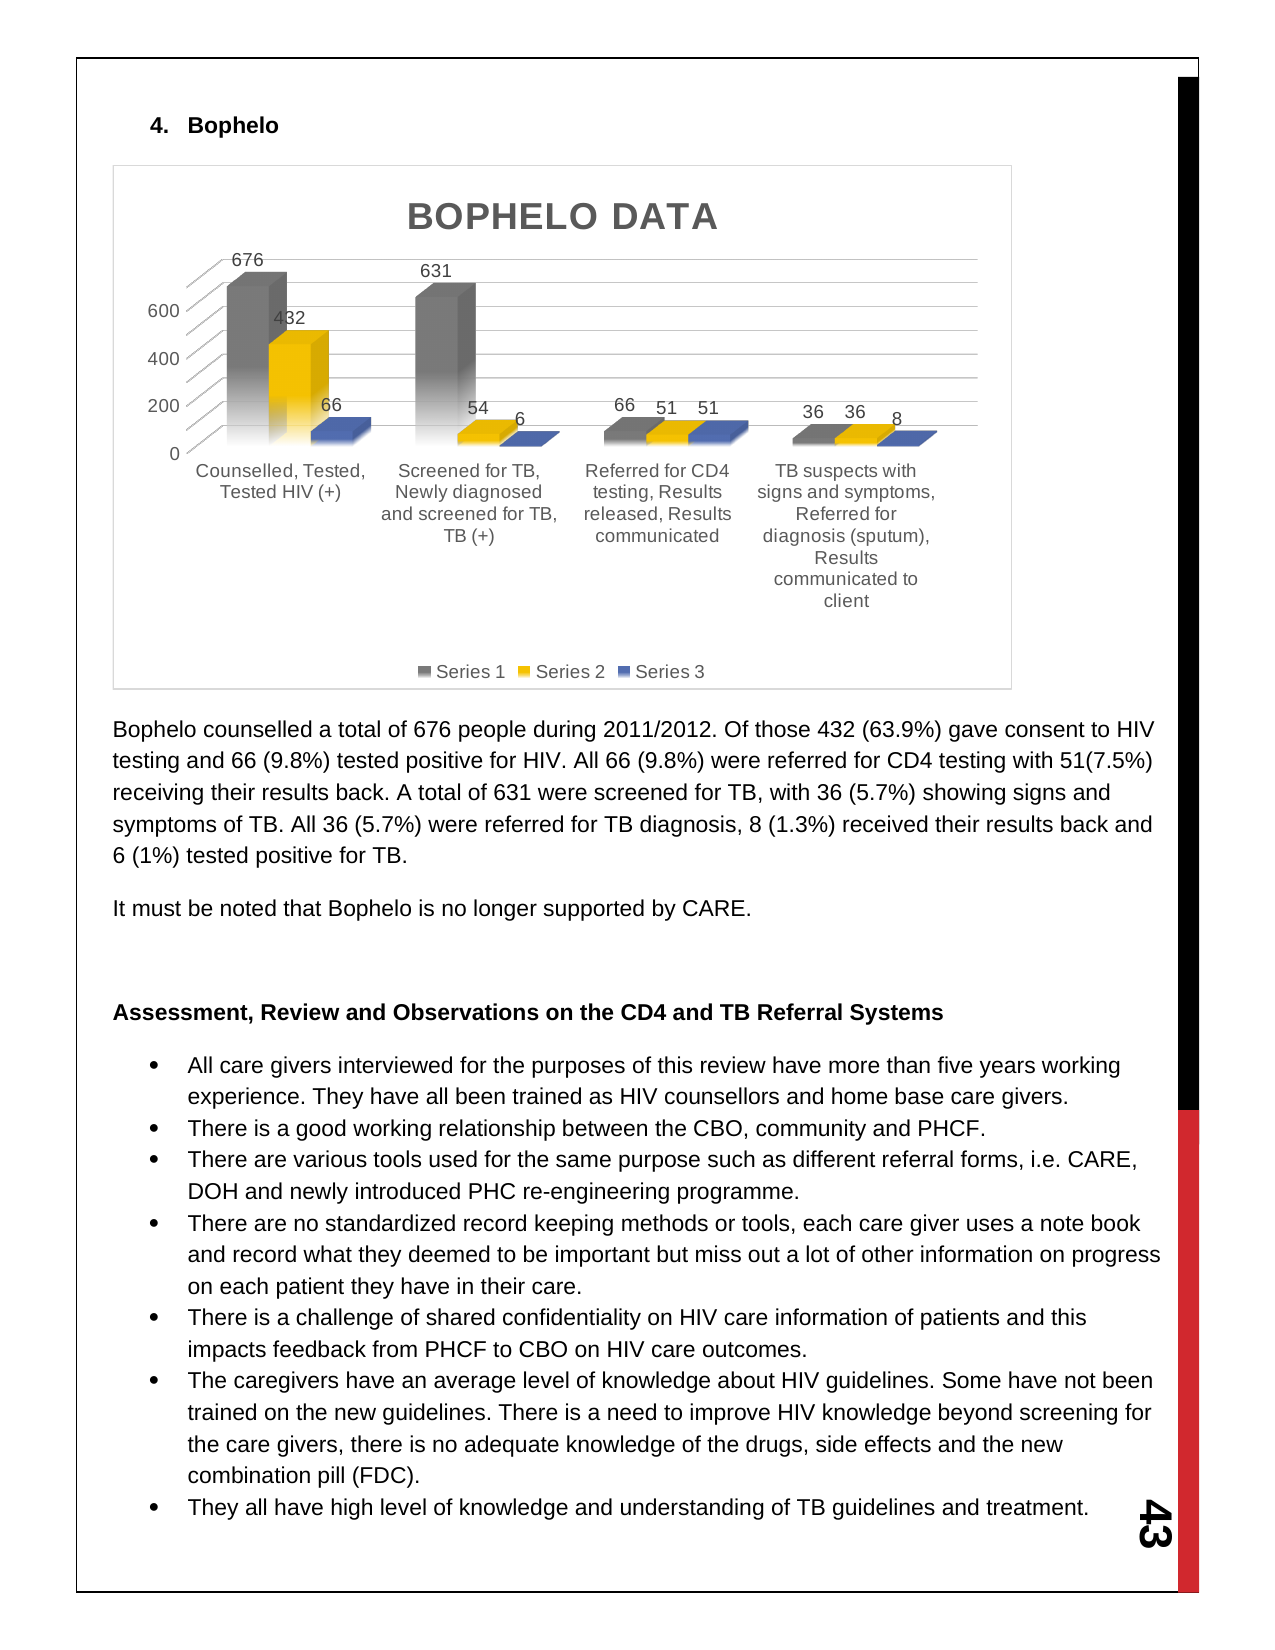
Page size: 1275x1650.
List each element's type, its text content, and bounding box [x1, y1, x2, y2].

text Bophelo counselled a total of 676 people during 2011/2012. Of those 432 (63.9%) gave consent to HIV testing and 66 (9.8%) tested positive for HIV. All 66 (9.8%) were referred for CD4 testing with 51(7.5%) receiving their results back. A total of 631 were screened for TB, with 36 (5.7%) showing signs and symptoms of TB. All 36 (5.7%) were referred for TB diagnosis, 8 (1.3%) received their results back and 6 (1%) tested positive for TB. [112, 716, 1162, 868]
list There are various tools used for the same purpose such as different referral forms, i.e. CARE, DOH and newly introduced PHC re-engineering programme. [150, 1146, 1162, 1204]
list There are no standardized record keeping methods or tools, each care giver uses a note book and record what they deemed to be important but miss out a lot of other information on progress on each patient they have in their care. [150, 1209, 1162, 1299]
list They all have high level of knowledge and understanding of TB guidelines and treatment. [150, 1494, 1162, 1520]
list The caregivers have an average level of knowledge about HIV guidelines. Some have not been trained on the new guidelines. There is a need to improve HIV knowledge beyond screening for the care givers, there is no adequate knowledge of the drugs, side effects and the new combination pill (FDC). [150, 1367, 1162, 1488]
list There is a good working relationship between the CBO, community and PHCF. [150, 1115, 1162, 1141]
list Bophelo [150, 112, 1162, 139]
text It must be noted that Bophelo is no longer supported by CARE. [112, 894, 1162, 921]
text Assessment, Review and Observations on the CD4 and TB Referral Systems [112, 999, 1162, 1026]
list All care givers interviewed for the purposes of this review have more than five years working experience. They have all been trained as HIV counsellors and home base care givers. [150, 1052, 1162, 1110]
list There is a challenge of shared confidentiality on HIV care information of patients and this impacts feedback from PHCF to CBO on HIV care outcomes. [150, 1304, 1162, 1362]
